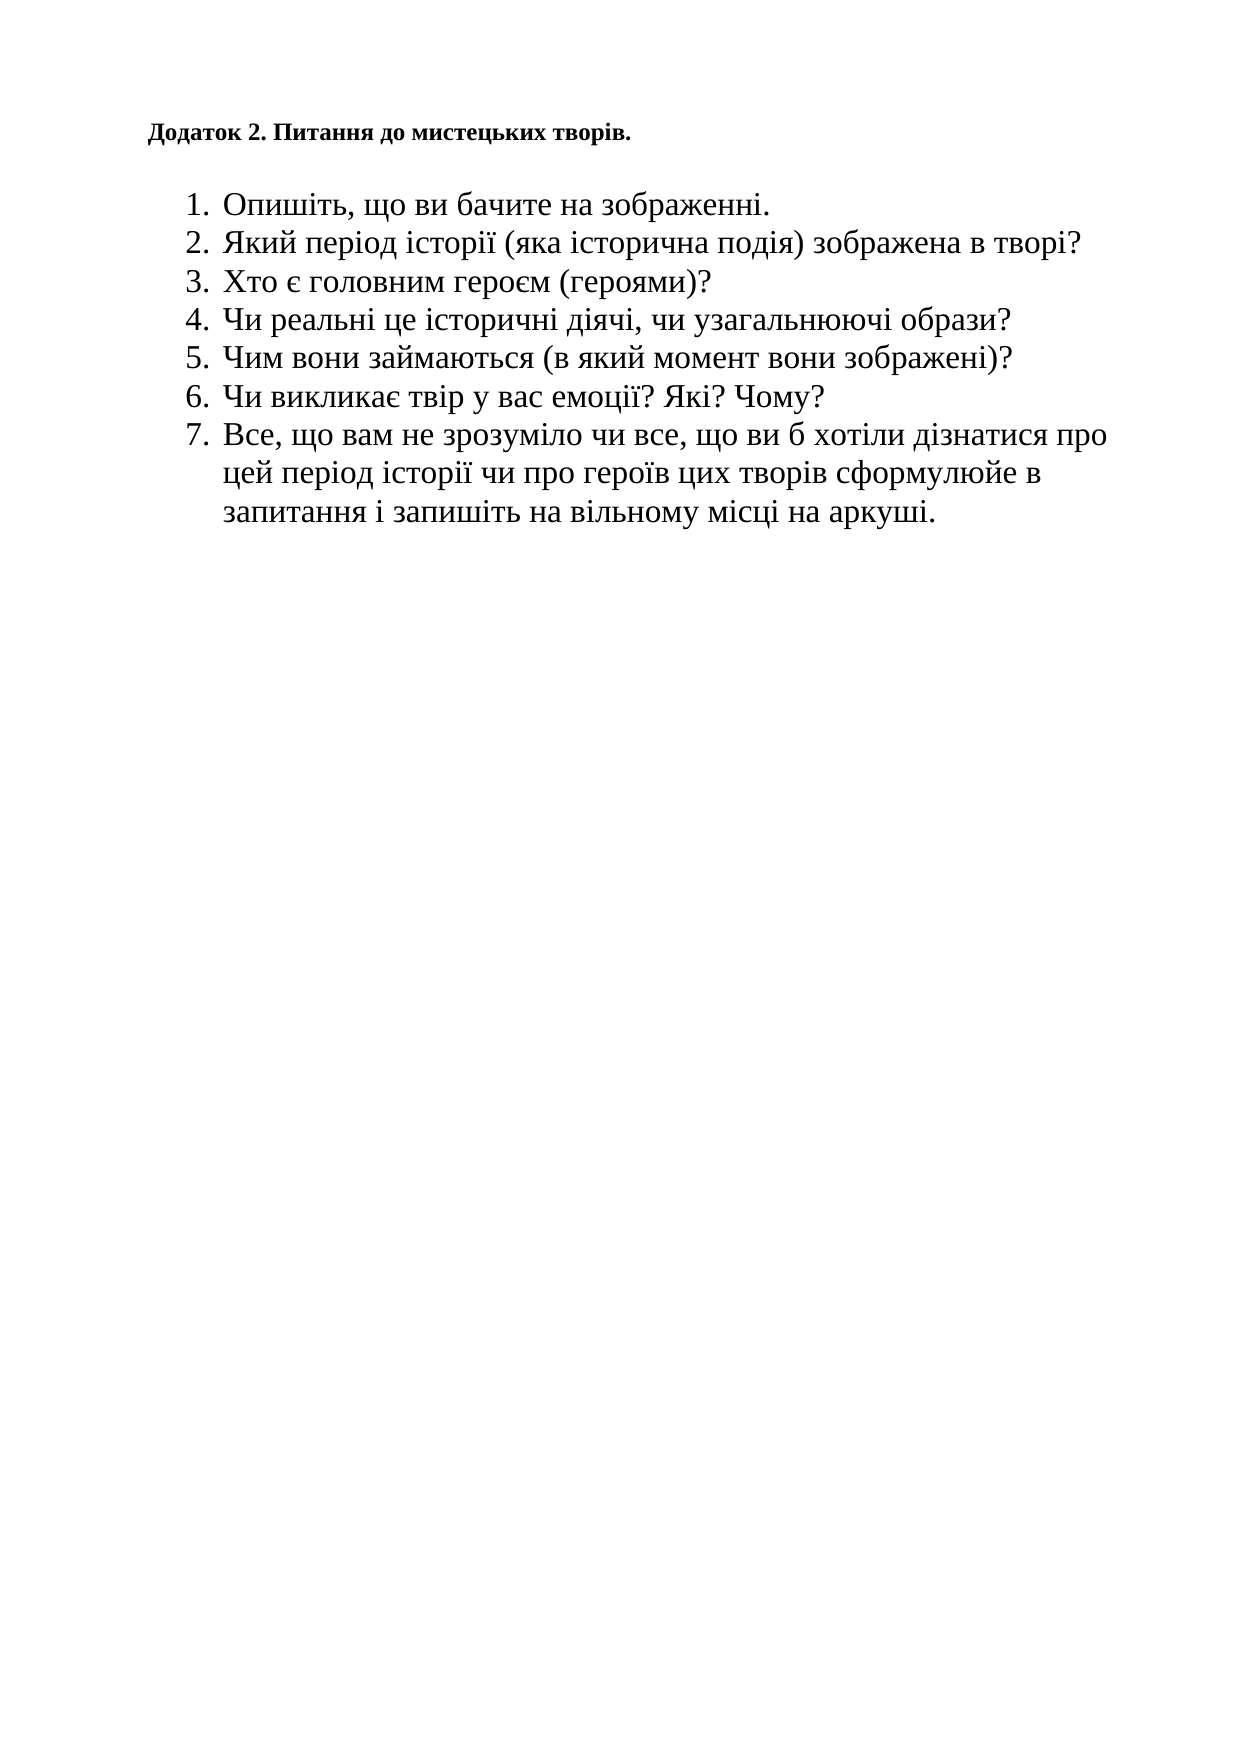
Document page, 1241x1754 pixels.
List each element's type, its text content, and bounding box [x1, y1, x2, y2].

text Додаток 2. Питання до мистецьких творів. [148, 117, 1152, 146]
list Хто є головним героєм (героями)? [185, 261, 1152, 299]
list Який період історії (яка історична подія) зображена в творі? [185, 223, 1152, 261]
list Все, що вам не зрозуміло чи все, що ви б хотіли дізнатися про цей період історії чи про героїв цих творів сформулюйе в запитання і запишіть на вільному місці на аркуші. [185, 414, 1152, 529]
list Чи реальні це історичні діячі, чи узагальнюючі образи? [185, 299, 1152, 338]
list Чим вони займаються (в який момент вони зображені)? [185, 338, 1152, 376]
list Чи викликає твір у вас емоції? Які? Чому? [185, 376, 1152, 414]
list Опишіть, що ви бачите на зображенні. [185, 184, 1152, 223]
